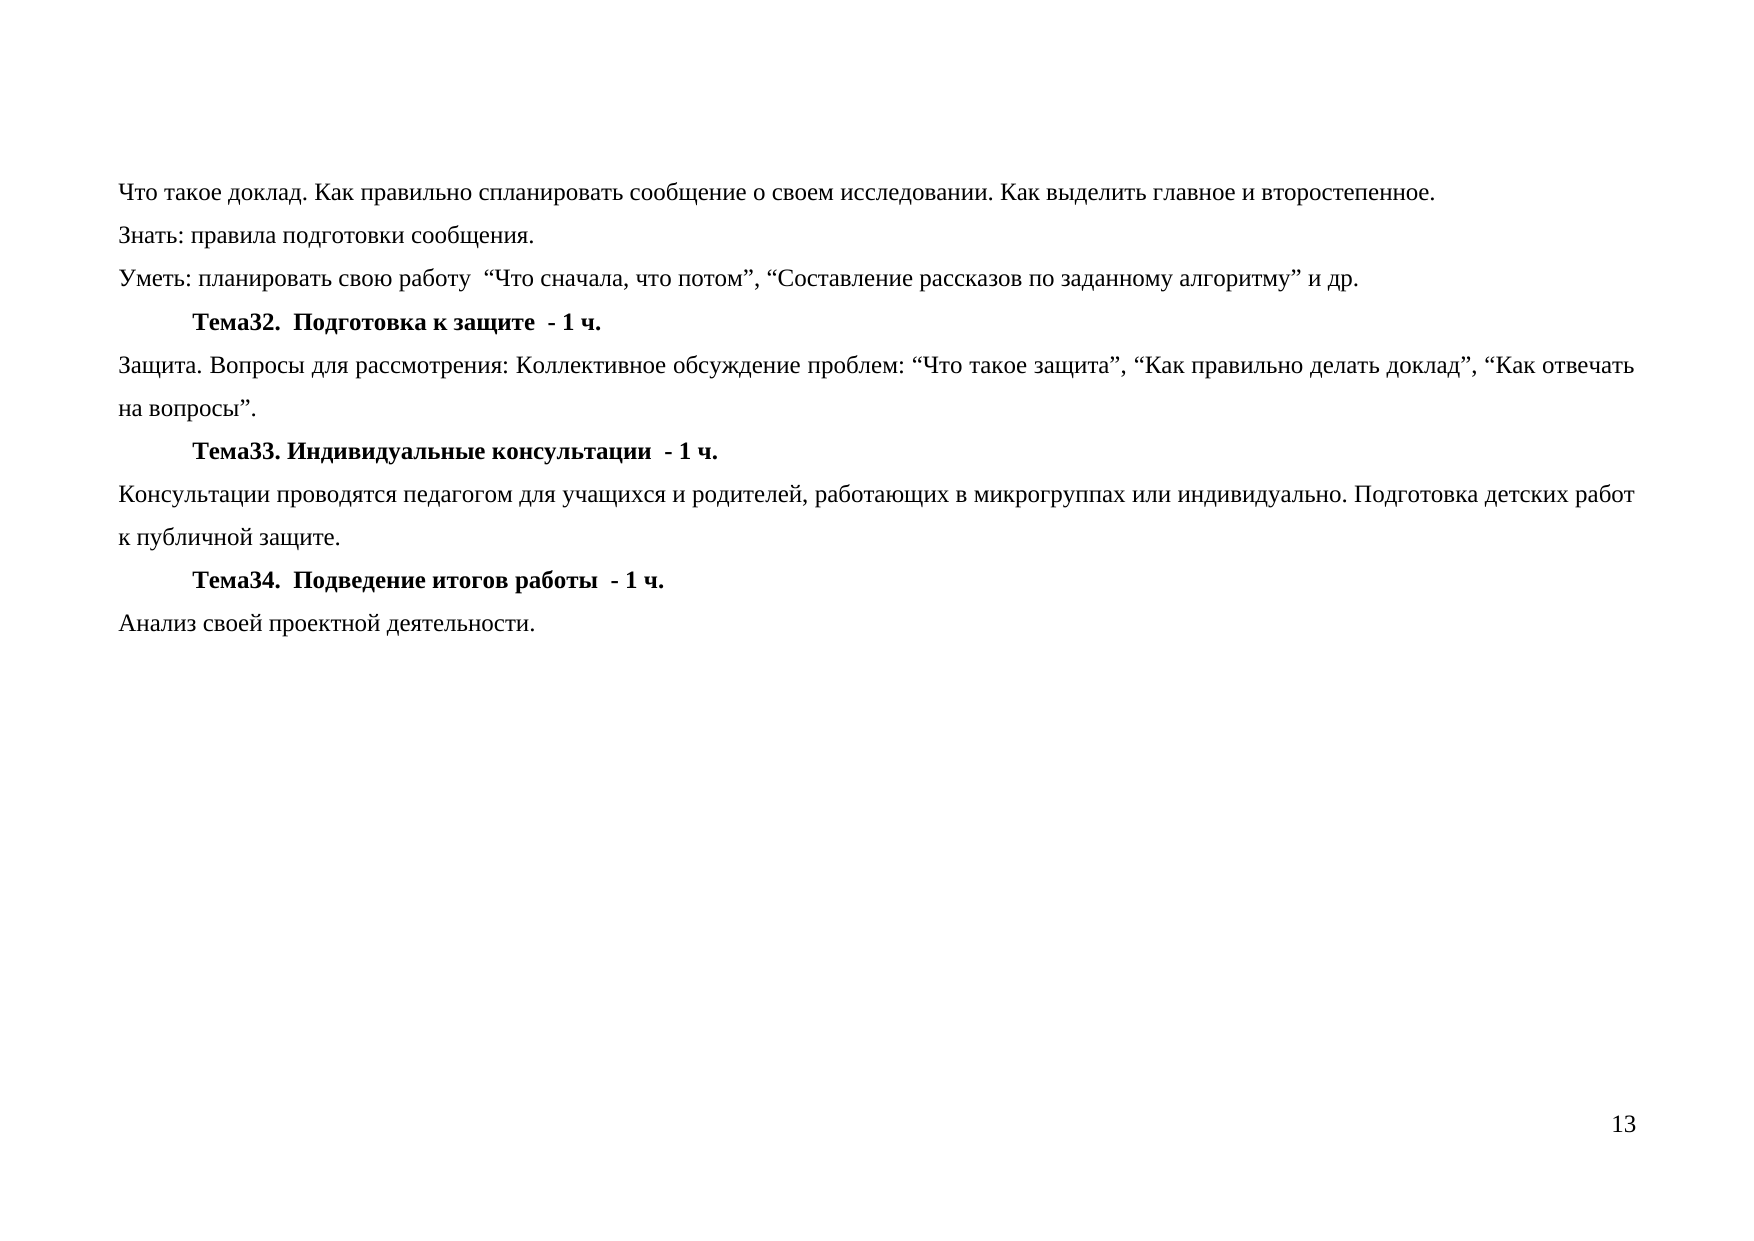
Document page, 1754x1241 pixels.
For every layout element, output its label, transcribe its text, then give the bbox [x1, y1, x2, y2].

text Консультации проводятся педагогом для учащихся и родителей, работающих в микрогруппах или индивидуально. Подготовка детских работ к публичной защите. [118, 479, 1636, 551]
text Тема33. Индивидуальные консультации - 1 ч. [118, 436, 1636, 465]
text Анализ своей проектной деятельности. [118, 608, 1636, 637]
text Тема32. Подготовка к защите - 1 ч. [118, 307, 1636, 335]
text Уметь: планировать свою работу “Что сначала, что потом”, “Составление рассказов по заданному алгоритму” и др. [118, 263, 1636, 292]
text Знать: правила подготовки сообщения. [118, 220, 1636, 249]
text Тема34. Подведение итогов работы - 1 ч. [118, 565, 1636, 594]
text Что такое доклад. Как правильно спланировать сообщение о своем исследовании. Как выделить главное и второстепенное. [118, 177, 1636, 206]
text Защита. Вопросы для рассмотрения: Коллективное обсуждение проблем: “Что такое защита”, “Как правильно делать доклад”, “Как отвечать на вопросы”. [118, 350, 1636, 422]
